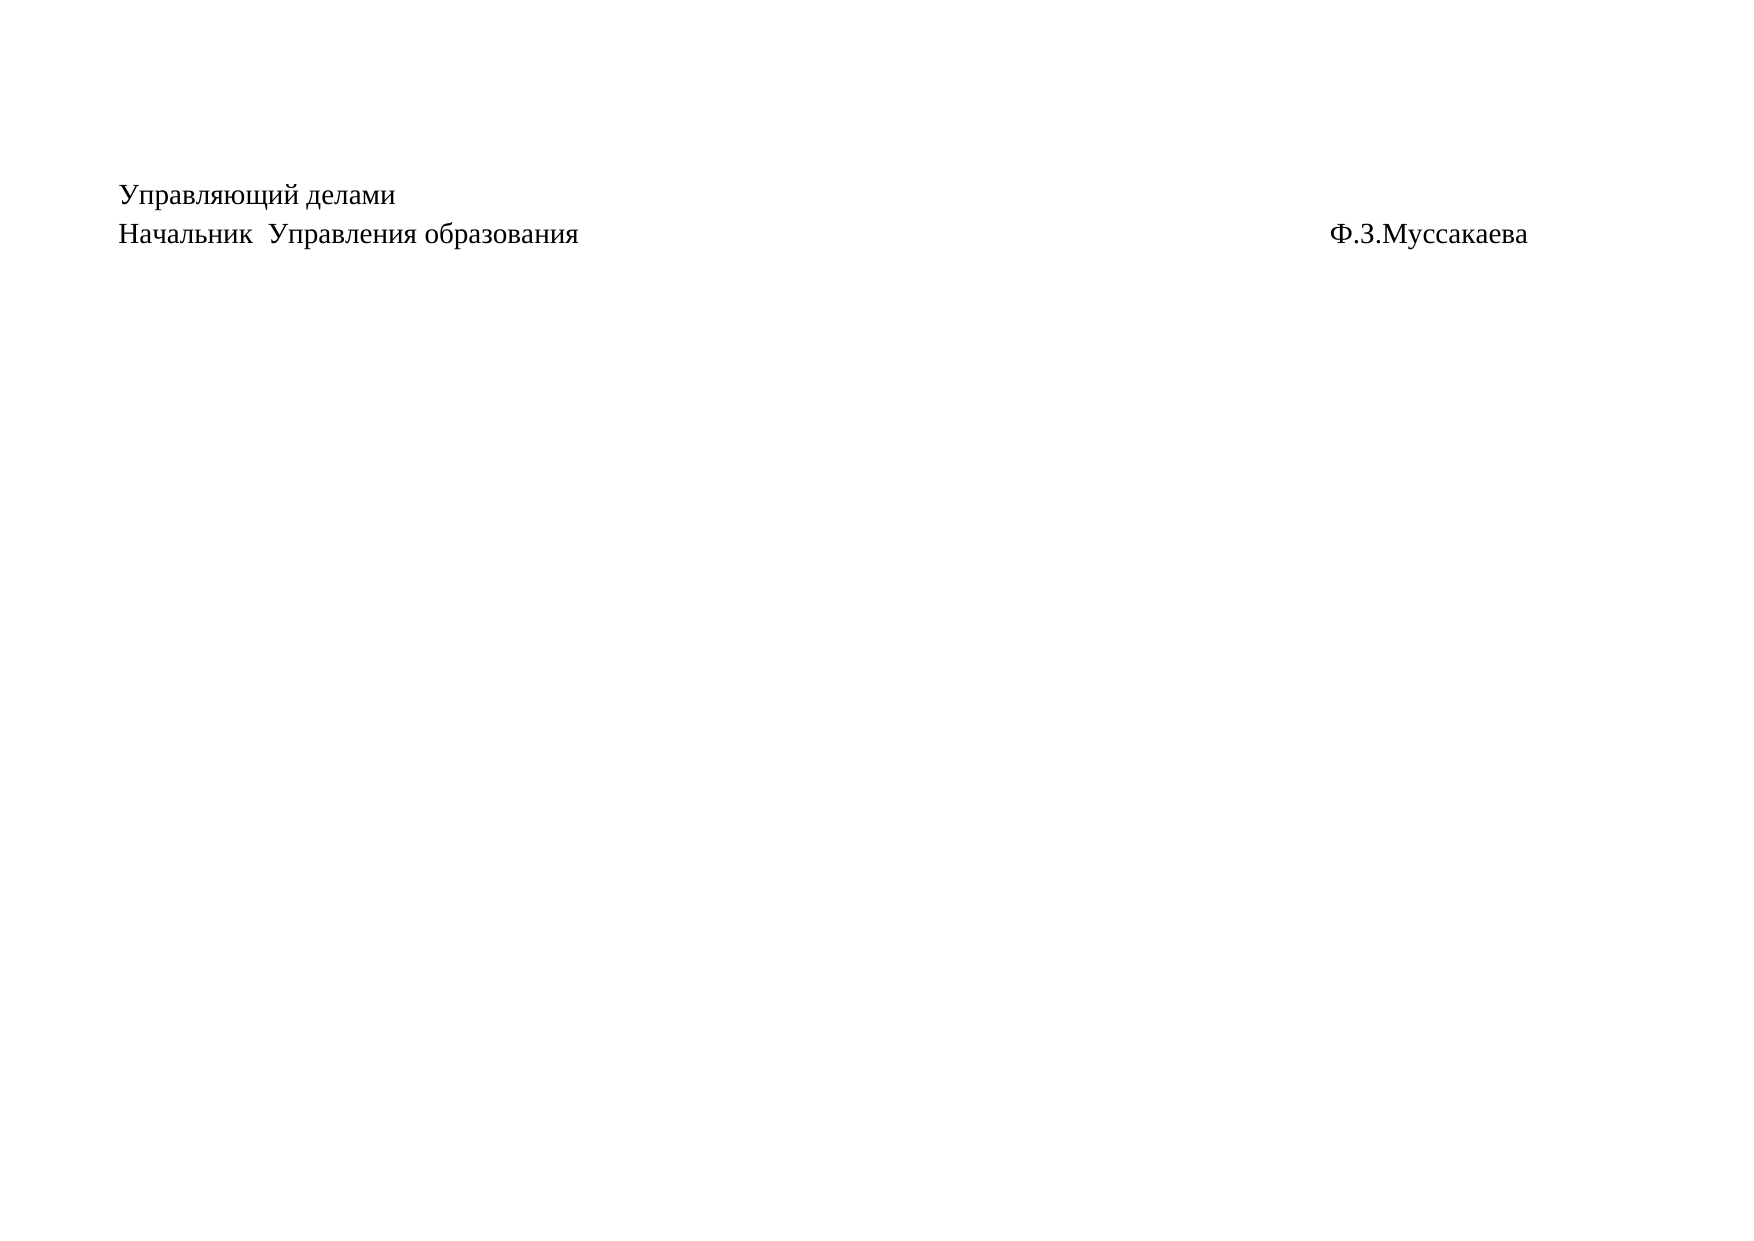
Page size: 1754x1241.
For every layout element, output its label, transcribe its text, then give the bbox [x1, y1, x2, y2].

text Управляющий делами [118, 177, 1636, 211]
text Начальник Управления образования Ф.З.Муссакаева [118, 216, 1636, 249]
